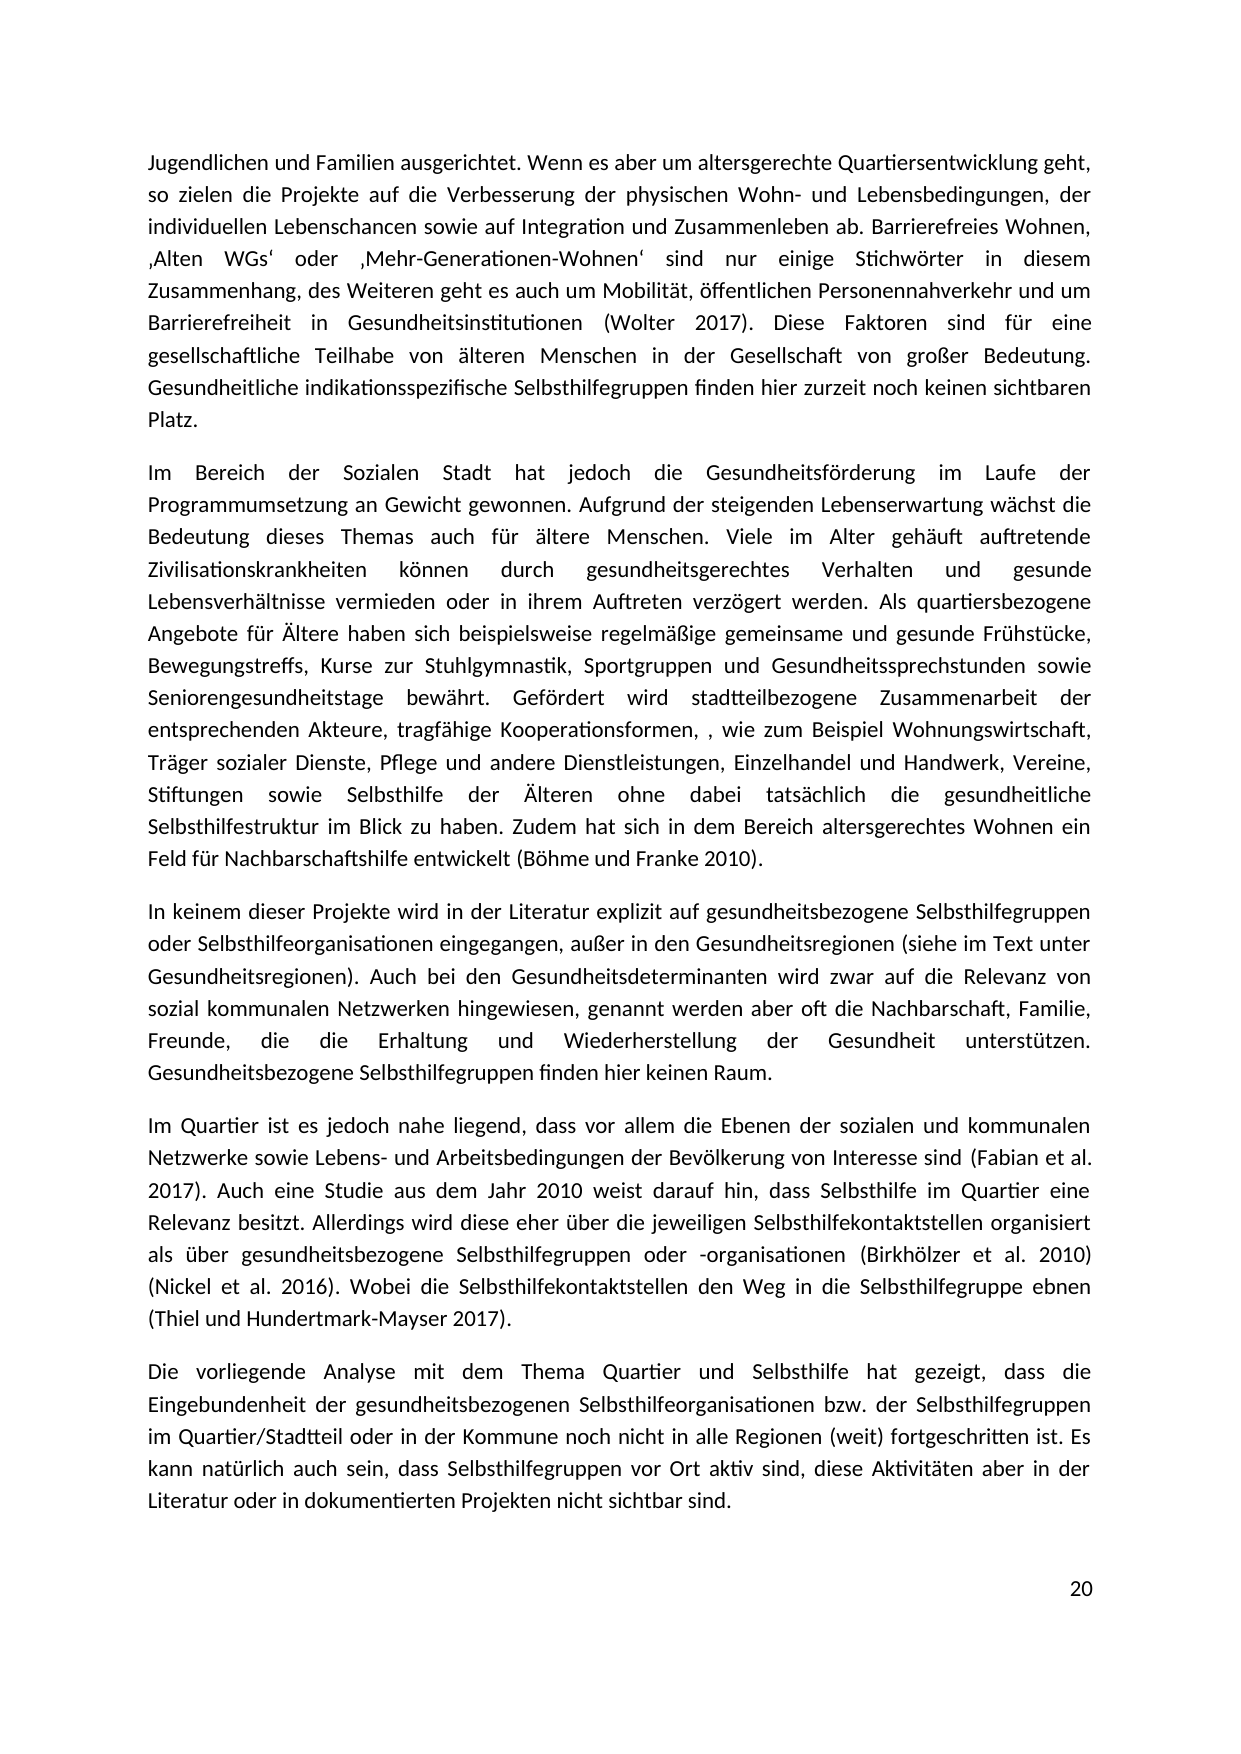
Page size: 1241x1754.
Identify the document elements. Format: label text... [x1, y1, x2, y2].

text In keinem dieser Projekte wird in der Literatur explizit auf gesundheitsbezogene Selbsthilfegruppen oder Selbsthilfeorganisationen eingegangen, außer in den Gesundheitsregionen (siehe im Text unter Gesundheitsregionen). Auch bei den Gesundheitsdeterminanten wird zwar auf die Relevanz von sozial kommunalen Netzwerken hingewiesen, genannt werden aber oft die Nachbarschaft, Familie, Freunde, die die Erhaltung und Wiederherstellung der Gesundheit unterstützen. Gesundheitsbezogene Selbsthilfegruppen finden hier keinen Raum. [148, 897, 1093, 1086]
text Im Quartier ist es jedoch nahe liegend, dass vor allem die Ebenen der sozialen und kommunalen Netzwerke sowie Lebens- und Arbeitsbedingungen der Bevölkerung von Interesse sind (Fabian et al. 2017). Auch eine Studie aus dem Jahr 2010 weist darauf hin, dass Selbsthilfe im Quartier eine Relevanz besitzt. Allerdings wird diese eher über die jeweiligen Selbsthilfekontaktstellen organisiert als über gesundheitsbezogene Selbsthilfegruppen oder -organisationen (Birkhölzer et al. 2010) (Nickel et al. 2016). Wobei die Selbsthilfekontaktstellen den Weg in die Selbsthilfegruppe ebnen (Thiel und Hundertmark-Mayser 2017). [148, 1111, 1093, 1332]
text Im Bereich der Sozialen Stadt hat jedoch die Gesundheitsförderung im Laufe der Programmumsetzung an Gewicht gewonnen. Aufgrund der steigenden Lebenserwartung wächst die Bedeutung dieses Themas auch für ältere Menschen. Viele im Alter gehäuft auftretende Zivilisationskrankheiten können durch gesundheitsgerechtes Verhalten und gesunde Lebensverhältnisse vermieden oder in ihrem Auftreten verzögert werden. Als quartiersbezogene Angebote für Ältere haben sich beispielsweise regelmäßige gemeinsame und gesunde Frühstücke, Bewegungstreffs, Kurse zur Stuhlgymnastik, Sportgruppen und Gesundheitssprechstunden sowie Seniorengesundheitstage bewährt. Gefördert wird stadtteilbezogene Zusammenarbeit der entsprechenden Akteure, tragfähige Kooperationsformen, , wie zum Beispiel Wohnungswirtschaft, Träger sozialer Dienste, Pflege und andere Dienstleistungen, Einzelhandel und Handwerk, Vereine, Stiftungen sowie Selbsthilfe der Älteren ohne dabei tatsächlich die gesundheitliche Selbsthilfestruktur im Blick zu haben. Zudem hat sich in dem Bereich altersgerechtes Wohnen ein Feld für Nachbarschaftshilfe entwickelt (Böhme und Franke 2010). [148, 458, 1093, 872]
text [148, 148, 1093, 433]
text Die vorliegende Analyse mit dem Thema Quartier und Selbsthilfe hat gezeigt, dass die Eingebundenheit der gesundheitsbezogenen Selbsthilfeorganisationen bzw. der Selbsthilfegruppen im Quartier/Stadtteil oder in der Kommune noch nicht in alle Regionen (weit) fortgeschritten ist. Es kann natürlich auch sein, dass Selbsthilfegruppen vor Ort aktiv sind, diese Aktivitäten aber in der Literatur oder in dokumentierten Projekten nicht sichtbar sind. [148, 1357, 1093, 1514]
